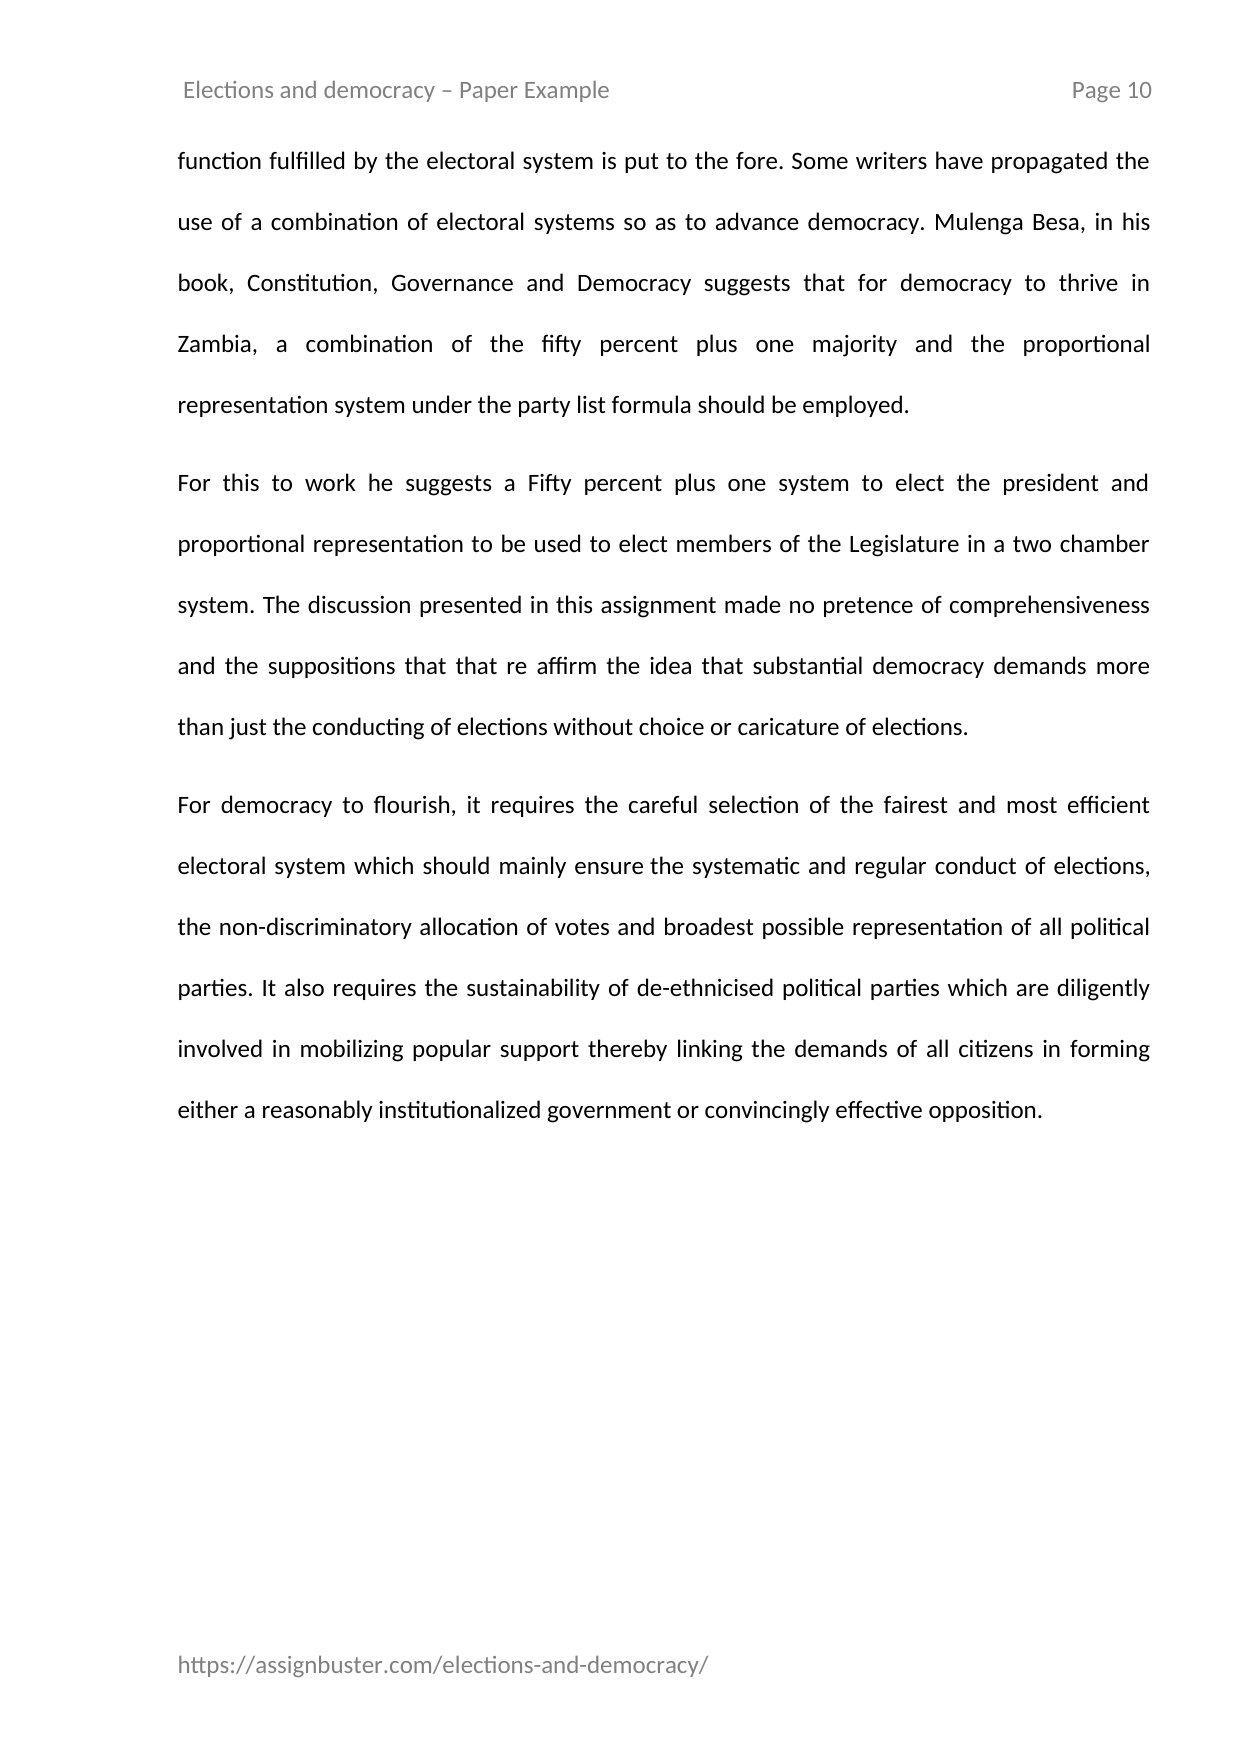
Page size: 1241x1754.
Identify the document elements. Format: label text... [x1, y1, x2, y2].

text For democracy to flourish, it requires the careful selection of the fairest and most efficient electoral system which should mainly ensure the systematic and regular conduct of elections, the non-discriminatory allocation of votes and broadest possible representation of all political parties. It also requires the sustainability of de-ethnicised political parties which are diligently involved in mobilizing popular support thereby linking the demands of all citizens in forming either a reasonably institutionalized government or convincingly effective opposition. [177, 789, 1152, 1124]
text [177, 145, 1152, 420]
text For this to work he suggests a Fifty percent plus one system to elect the president and proportional representation to be used to elect members of the Legislature in a two chamber system. The discussion presented in this assignment made no pretence of comprehensiveness and the suppositions that that re affirm the idea that substantial democracy demands more than just the conducting of elections without choice or caricature of elections. [177, 467, 1152, 742]
